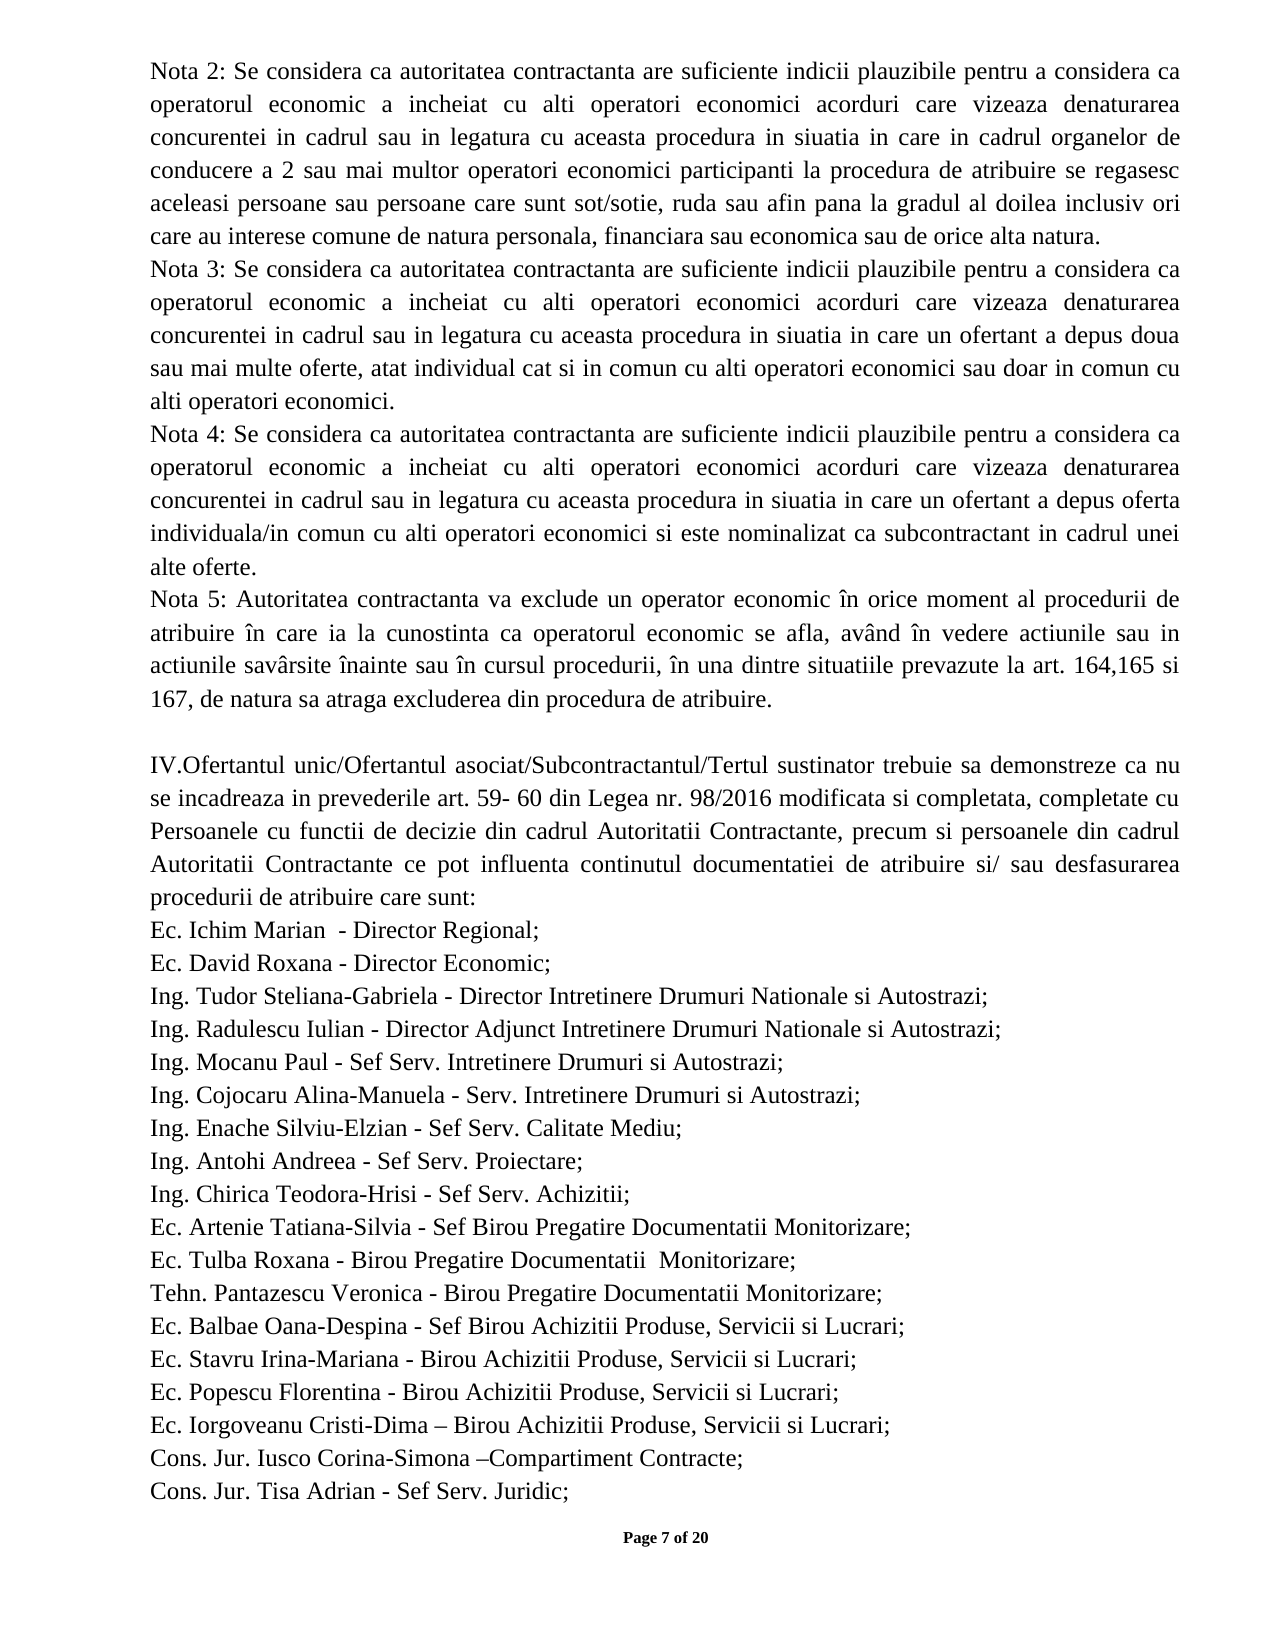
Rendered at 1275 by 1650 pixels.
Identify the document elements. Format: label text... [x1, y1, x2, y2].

text Ing. Mocanu Paul - Sef Serv. Intretinere Drumuri si Autostrazi; [150, 1047, 1181, 1076]
text Ec. Balbae Oana-Despina - Sef Birou Achizitii Produse, Servicii si Lucrari; [150, 1311, 1181, 1340]
text Cons. Jur. Tisa Adrian - Sef Serv. Juridic; [150, 1476, 1181, 1505]
text Nota 3: Se considera ca autoritatea contractanta are suficiente indicii plauzibile pentru a considera ca operatorul economic a incheiat cu alti operatori economici acorduri care vizeaza denaturarea concurentei in cadrul sau in legatura cu aceasta procedura in siuatia in care un ofertant a depus doua sau mai multe oferte, atat individual cat si in comun cu alti operatori economici sau doar in comun cu alti operatori economici. [150, 254, 1181, 415]
text Ec. Ichim Marian - Director Regional; [150, 915, 1181, 943]
text Ing. Enache Silviu-Elzian - Sef Serv. Calitate Mediu; [150, 1113, 1181, 1142]
text Ec. Stavru Irina-Mariana - Birou Achizitii Produse, Servicii si Lucrari; [150, 1344, 1181, 1373]
text Tehn. Pantazescu Veronica - Birou Pregatire Documentatii Monitorizare; [150, 1278, 1181, 1307]
text IV.Ofertantul unic/Ofertantul asociat/Subcontractantul/Tertul sustinator trebuie sa demonstreze ca nu se incadreaza in prevederile art. 59- 60 din Legea nr. 98/2016 modificata si completata, completate cu Persoanele cu functii de decizie din cadrul Autoritatii Contractante, precum si persoanele din cadrul Autoritatii Contractante ce pot influenta continutul documentatiei de atribuire si/ sau desfasurarea procedurii de atribuire care sunt: [150, 750, 1181, 911]
text Ing. Chirica Teodora-Hrisi - Sef Serv. Achizitii; [150, 1179, 1181, 1208]
text Ing. Cojocaru Alina-Manuela - Serv. Intretinere Drumuri si Autostrazi; [150, 1080, 1181, 1109]
text Nota 2: Se considera ca autoritatea contractanta are suficiente indicii plauzibile pentru a considera ca operatorul economic a incheiat cu alti operatori economici acorduri care vizeaza denaturarea concurentei in cadrul sau in legatura cu aceasta procedura in siuatia in care in cadrul organelor de conducere a 2 sau mai multor operatori economici participanti la procedura de atribuire se regasesc aceleasi persoane sau persoane care sunt sot/sotie, ruda sau afin pana la gradul al doilea inclusiv ori care au interese comune de natura personala, financiara sau economica sau de orice alta natura. [150, 56, 1181, 250]
text Ec. Artenie Tatiana-Silvia - Sef Birou Pregatire Documentatii Monitorizare; [150, 1212, 1181, 1241]
text Ec. Iorgoveanu Cristi-Dima – Birou Achizitii Produse, Servicii si Lucrari; [150, 1410, 1181, 1439]
text Ec. Popescu Florentina - Birou Achizitii Produse, Servicii si Lucrari; [150, 1377, 1181, 1406]
text Ing. Tudor Steliana-Gabriela - Director Intretinere Drumuri Nationale si Autostrazi; [150, 981, 1181, 1009]
text Nota 4: Se considera ca autoritatea contractanta are suficiente indicii plauzibile pentru a considera ca operatorul economic a incheiat cu alti operatori economici acorduri care vizeaza denaturarea concurentei in cadrul sau in legatura cu aceasta procedura in siuatia in care un ofertant a depus oferta individuala/in comun cu alti operatori economici si este nominalizat ca subcontractant in cadrul unei alte oferte. [150, 419, 1181, 580]
text Cons. Jur. Iusco Corina-Simona –Compartiment Contracte; [150, 1443, 1181, 1472]
text Nota 5: Autoritatea contractanta va exclude un operator economic în orice moment al procedurii de atribuire în care ia la cunostinta ca operatorul economic se afla, având în vedere actiunile sau in actiunile savârsite înainte sau în cursul procedurii, în una dintre situatiile prevazute la art. 164,165 si 167, de natura sa atraga excluderea din procedura de atribuire. [150, 584, 1181, 712]
text Ing. Radulescu Iulian - Director Adjunct Intretinere Drumuri Nationale si Autostrazi; [150, 1014, 1181, 1043]
text Ing. Antohi Andreea - Sef Serv. Proiectare; [150, 1146, 1181, 1175]
text Ec. David Roxana - Director Economic; [150, 948, 1181, 977]
text Ec. Tulba Roxana - Birou Pregatire Documentatii Monitorizare; [150, 1245, 1181, 1274]
